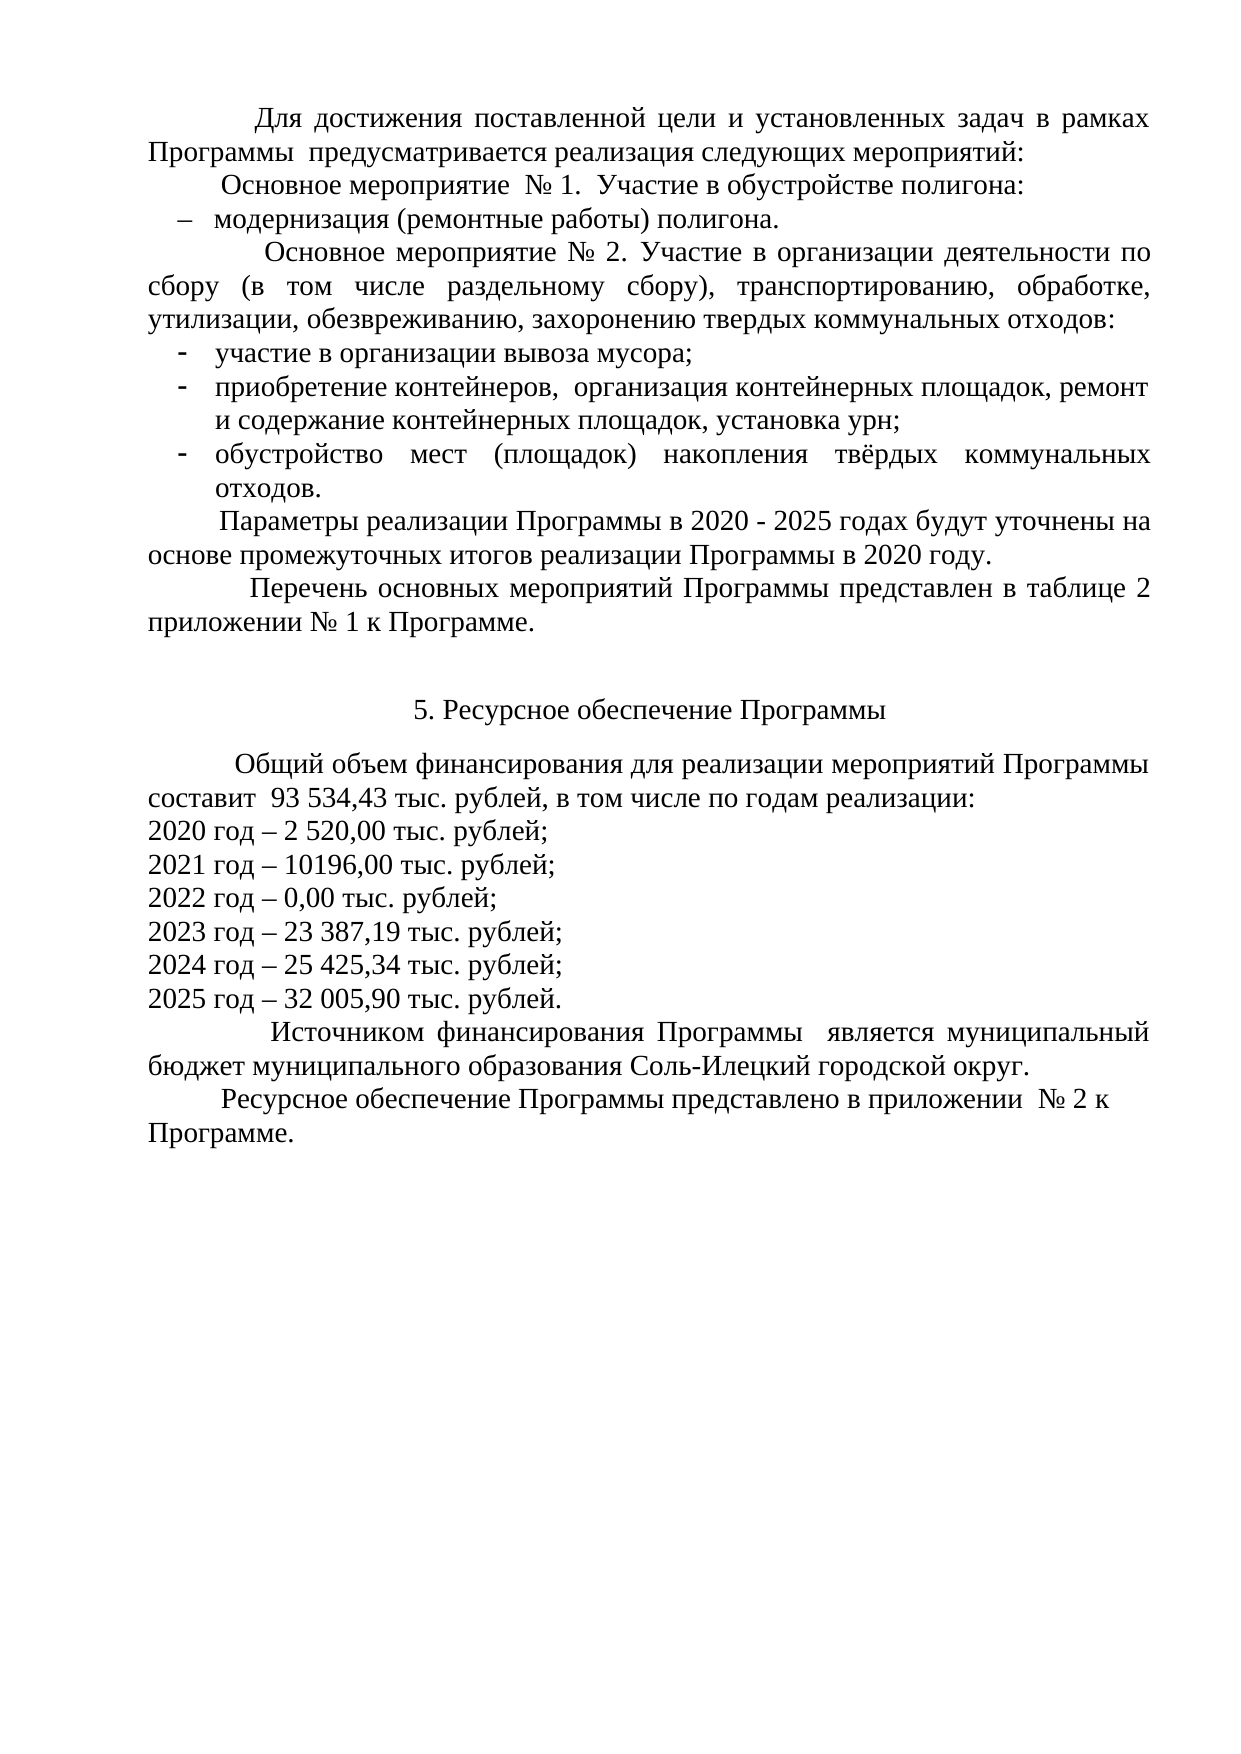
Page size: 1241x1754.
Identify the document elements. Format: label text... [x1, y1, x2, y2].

text – модернизация (ремонтные работы) полигона. [177, 201, 1152, 234]
list приобретение контейнеров, организация контейнерных площадок, ремонт и содержание контейнерных площадок, установка урн; [177, 369, 1152, 436]
text Ресурсное обеспечение Программы представлено в приложении № 2 к Программе. [148, 1082, 1152, 1149]
text 2025 год – 32 005,90 тыс. рублей. [148, 981, 1152, 1014]
text 2022 год – 0,00 тыс. рублей; [148, 880, 1152, 914]
text 2024 год – 25 425,34 тыс. рублей; [148, 947, 1152, 981]
text Источником финансирования Программы является муниципальный бюджет муниципального образования Соль-Илецкий городской округ. [148, 1014, 1152, 1082]
text 2023 год – 23 387,19 тыс. рублей; [148, 914, 1152, 947]
list участие в организации вывоза мусора; [177, 335, 1152, 369]
text 2020 год – 2 520,00 тыс. рублей; [148, 813, 1152, 847]
text Перечень основных мероприятий Программы представлен в таблице 2 приложении № 1 к Программе. [148, 570, 1152, 637]
text Для достижения поставленной цели и установленных задач в рамках Программы предусматривается реализация следующих мероприятий: [148, 100, 1152, 167]
text Параметры реализации Программы в 2020 - 2025 годах будут уточнены на основе промежуточных итогов реализации Программы в 2020 году. [148, 503, 1152, 570]
text Общий объем финансирования для реализации мероприятий Программы составит 93 534,43 тыс. рублей, в том числе по годам реализации: [148, 746, 1152, 813]
list обустройство мест (площадок) накопления твёрдых коммунальных отходов. [177, 436, 1152, 503]
text Основное мероприятие № 2. Участие в организации деятельности по сбору (в том числе раздельному сбору), транспортированию, обработке, утилизации, обезвреживанию, захоронению твердых коммунальных отходов: [148, 234, 1152, 335]
text 2021 год – 10196,00 тыс. рублей; [148, 847, 1152, 880]
text 5. Ресурсное обеспечение Программы [148, 692, 1152, 725]
text Основное мероприятие № 1. Участие в обустройстве полигона: [148, 167, 1152, 201]
